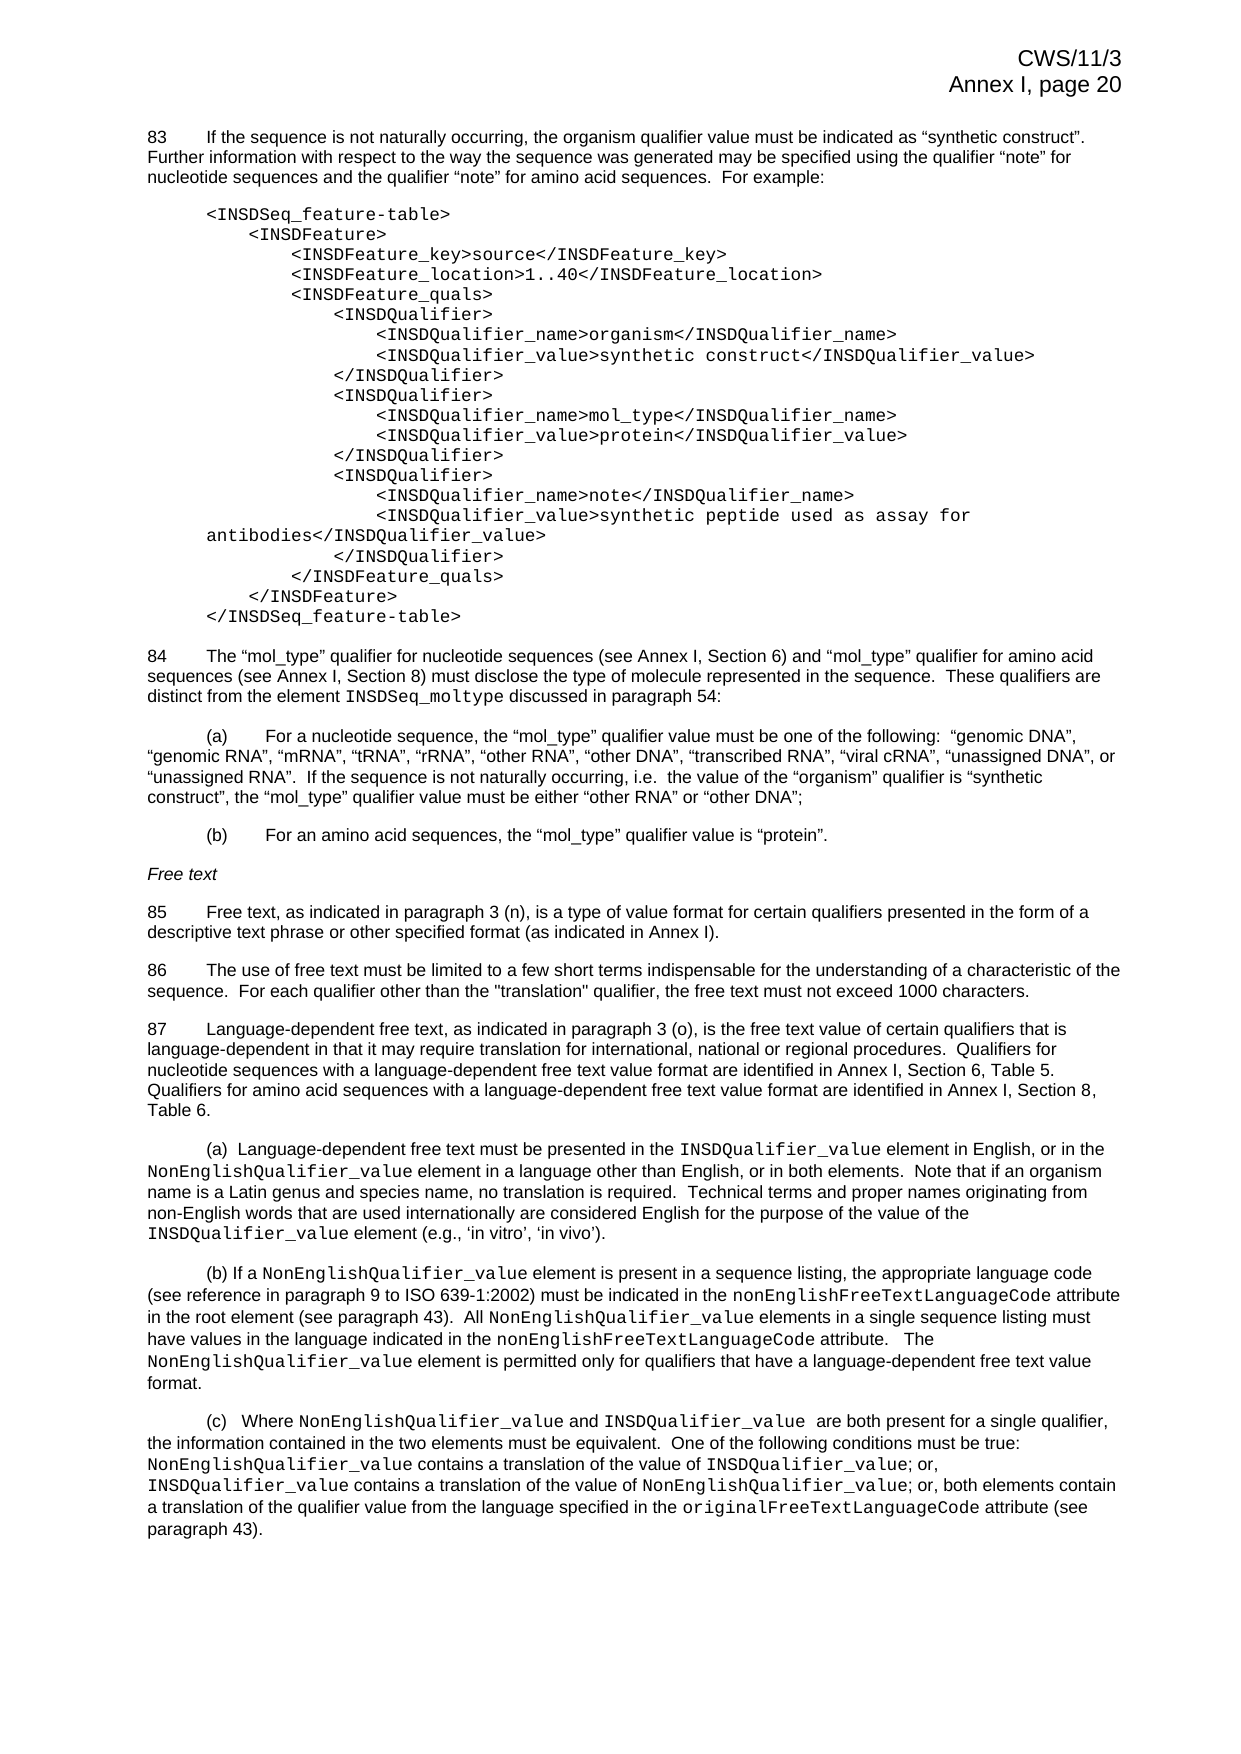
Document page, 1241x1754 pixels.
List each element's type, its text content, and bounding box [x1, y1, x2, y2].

text <INSDQualifier> [206, 386, 1122, 406]
text </INSDQualifier> [206, 366, 1122, 386]
list For an amino acid sequences, the “mol_type” qualifier value is “protein”. [147, 825, 1122, 846]
list (a) Language-dependent free text must be presented in the INSDQualifier_value element in English, or in the NonEnglishQualifier_value element in a language other than English, or in both elements. Note that if an organism name is a Latin genus and species name, no translation is required. Technical terms and proper names originating from non-English words that are used internationally are considered English for the purpose of the value of the INSDQualifier_value element (e.g., ‘in vitro’, ‘in vivo’). [147, 1138, 1122, 1245]
list (b) If a NonEnglishQualifier_value element is present in a sequence listing, the appropriate language code (see reference in paragraph 9 to ISO 639-1:2002) must be indicated in the nonEnglishFreeTextLanguageCode attribute in the root element (see paragraph 43). All NonEnglishQualifier_value elements in a single sequence listing must have values in the language indicated in the nonEnglishFreeTextLanguageCode attribute. The NonEnglishQualifier_value element is permitted only for qualifiers that have a language-dependent free text value format. [147, 1263, 1122, 1393]
text <INSDQualifier_value>synthetic peptide used as assay for antibodies</INSDQualifier_value> [206, 507, 1122, 547]
text <INSDQualifier_name>note</INSDQualifier_name> [206, 487, 1122, 507]
text <INSDSeq_feature-table> [206, 205, 1122, 226]
subtitle Free text [147, 863, 1122, 884]
text </INSDQualifier> [206, 447, 1122, 467]
text <INSDQualifier_name>mol_type</INSDQualifier_name> [206, 406, 1122, 427]
list Free text, as indicated in paragraph 3 (n), is a type of value format for certain qualifiers presented in the form of a descriptive text phrase or other specified format (as indicated in Annex I). [147, 901, 1122, 942]
list The “mol_type” qualifier for nucleotide sequences (see Annex I, Section 6) and “mol_type” qualifier for amino acid sequences (see Annex I, Section 8) must disclose the type of molecule represented in the sequence. These qualifiers are distinct from the element INSDSeq_moltype discussed in paragraph 54: [147, 645, 1122, 708]
text </INSDQualifier> [206, 547, 1122, 567]
text <INSDFeature> [206, 226, 1122, 246]
text <INSDQualifier> [206, 306, 1122, 326]
text </INSDFeature> [206, 587, 1122, 607]
list (c) Where NonEnglishQualifier_value and INSDQualifier_value are both present for a single qualifier, the information contained in the two elements must be equivalent. One of the following conditions must be true: NonEnglishQualifier_value contains a translation of the value of INSDQualifier_value; or, INSDQualifier_value contains a translation of the value of NonEnglishQualifier_value; or, both elements contain a translation of the qualifier value from the language specified in the originalFreeTextLanguageCode attribute (see paragraph 43). [147, 1411, 1122, 1539]
text <INSDFeature_key>source</INSDFeature_key> [206, 246, 1122, 266]
text <INSDFeature_location>1..40</INSDFeature_location> [206, 266, 1122, 286]
list For a nucleotide sequence, the “mol_type” qualifier value must be one of the following: “genomic DNA”, “genomic RNA”, “mRNA”, “tRNA”, “rRNA”, “other RNA”, “other DNA”, “transcribed RNA”, “viral cRNA”, “unassigned DNA”, or “unassigned RNA”. If the sequence is not naturally occurring, i.e. the value of the “organism” qualifier is “synthetic construct”, the “mol_type” qualifier value must be either “other RNA” or “other DNA”; [147, 726, 1122, 807]
text <INSDQualifier_name>organism</INSDQualifier_name> [206, 326, 1122, 346]
text </INSDFeature_quals> [206, 567, 1122, 587]
text <INSDQualifier_value>protein</INSDQualifier_value> [206, 427, 1122, 447]
text <INSDFeature_quals> [206, 286, 1122, 306]
list If the sequence is not naturally occurring, the organism qualifier value must be indicated as “synthetic construct”. Further information with respect to the way the sequence was generated may be specified using the qualifier “note” for nucleotide sequences and the qualifier “note” for amino acid sequences. For example: [147, 126, 1122, 188]
text </INSDSeq_feature-table> [206, 607, 1122, 628]
text <INSDQualifier> [206, 467, 1122, 487]
list Language-dependent free text, as indicated in paragraph 3 (o), is the free text value of certain qualifiers that is language-dependent in that it may require translation for international, national or regional procedures. Qualifiers for nucleotide sequences with a language-dependent free text value format are identified in Annex I, Section 6, Table 5. Qualifiers for amino acid sequences with a language-dependent free text value format are identified in Annex I, Section 8, Table 6. [147, 1018, 1122, 1121]
text <INSDQualifier_value>synthetic construct</INSDQualifier_value> [206, 346, 1122, 366]
list The use of free text must be limited to a few short terms indispensable for the understanding of a characteristic of the sequence. For each qualifier other than the "translation" qualifier, the free text must not exceed 1000 characters. [147, 960, 1122, 1001]
